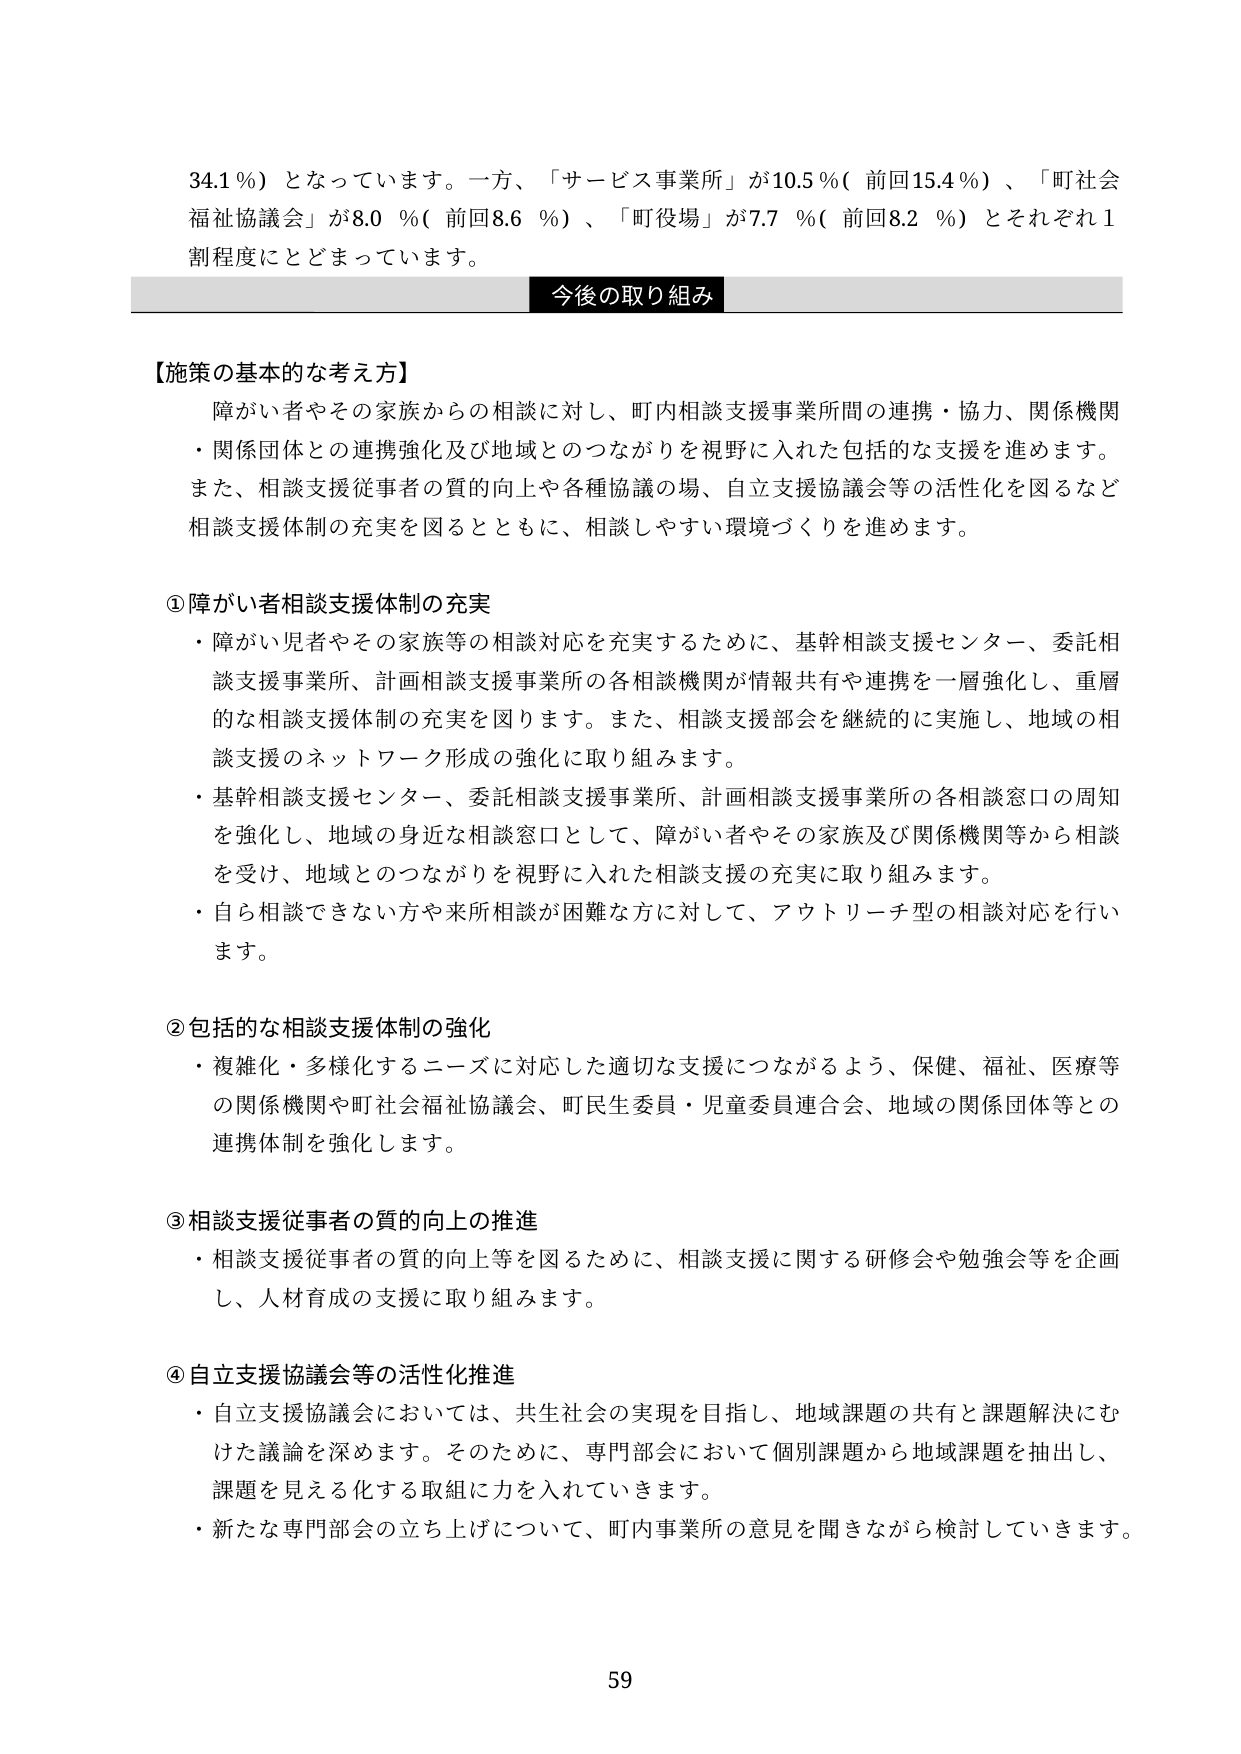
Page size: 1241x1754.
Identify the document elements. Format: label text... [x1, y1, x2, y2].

text ③相談支援従事者の質的向上の推進 [165, 1200, 1122, 1239]
text ②包括的な相談支援体制の強化 [165, 1007, 1122, 1046]
text ・障がい児者やその家族等の相談対応を充実するために、基幹相談支援センター、委託相談支援事業所、計画相談支援事業所の各相談機関が情報共有や連携を一層強化し、重層的な相談支援体制の充実を図ります。また、相談支援部会を継続的に実施し、地域の相談支援のネットワーク形成の強化に取り組みます。 [188, 622, 1122, 776]
text 障がい者やその家族からの相談に対し、町内相談支援事業所間の連携・協力、関係機関・関係団体との連携強化及び地域とのつながりを視野に入れた包括的な支援を進めます。また、相談支援従事者の質的向上や各種協議の場、自立支援協議会等の活性化を図るなど相談支援体制の充実を図るとともに、相談しやすい環境づくりを進めます。 [177, 391, 1122, 545]
text 【施策の基本的な考え方】 [142, 352, 1122, 391]
text 今後の取り組み [131, 275, 1124, 314]
text ・自ら相談できない方や来所相談が困難な方に対して、アウトリーチ型の相談対応を行います。 [188, 892, 1122, 969]
text ・基幹相談支援センター、委託相談支援事業所、計画相談支援事業所の各相談窓口の周知を強化し、地域の身近な相談窓口として、障がい者やその家族及び関係機関等から相談を受け、地域とのつながりを視野に入れた相談支援の充実に取り組みます。 [188, 776, 1122, 892]
text ①障がい者相談支援体制の充実 [165, 583, 1122, 622]
text ・複雑化・多様化するニーズに対応した適切な支援につながるよう、保健、福祉、医療等の関係機関や町社会福祉協議会、町民生委員・児童委員連合会、地域の関係団体等との連携体制を強化します。 [188, 1046, 1122, 1162]
text ④自立支援協議会等の活性化推進 [165, 1354, 1122, 1393]
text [165, 159, 1122, 275]
text ・自立支援協議会においては、共生社会の実現を目指し、地域課題の共有と課題解決にむけた議論を深めます。そのために、専門部会において個別課題から地域課題を抽出し、課題を見える化する取組に力を入れていきます。 [188, 1393, 1122, 1508]
text ・新たな専門部会の立ち上げについて、町内事業所の意見を聞きながら検討していきます。 [188, 1508, 1122, 1547]
text ・相談支援従事者の質的向上等を図るために、相談支援に関する研修会や勉強会等を企画し、人材育成の支援に取り組みます。 [188, 1239, 1122, 1316]
